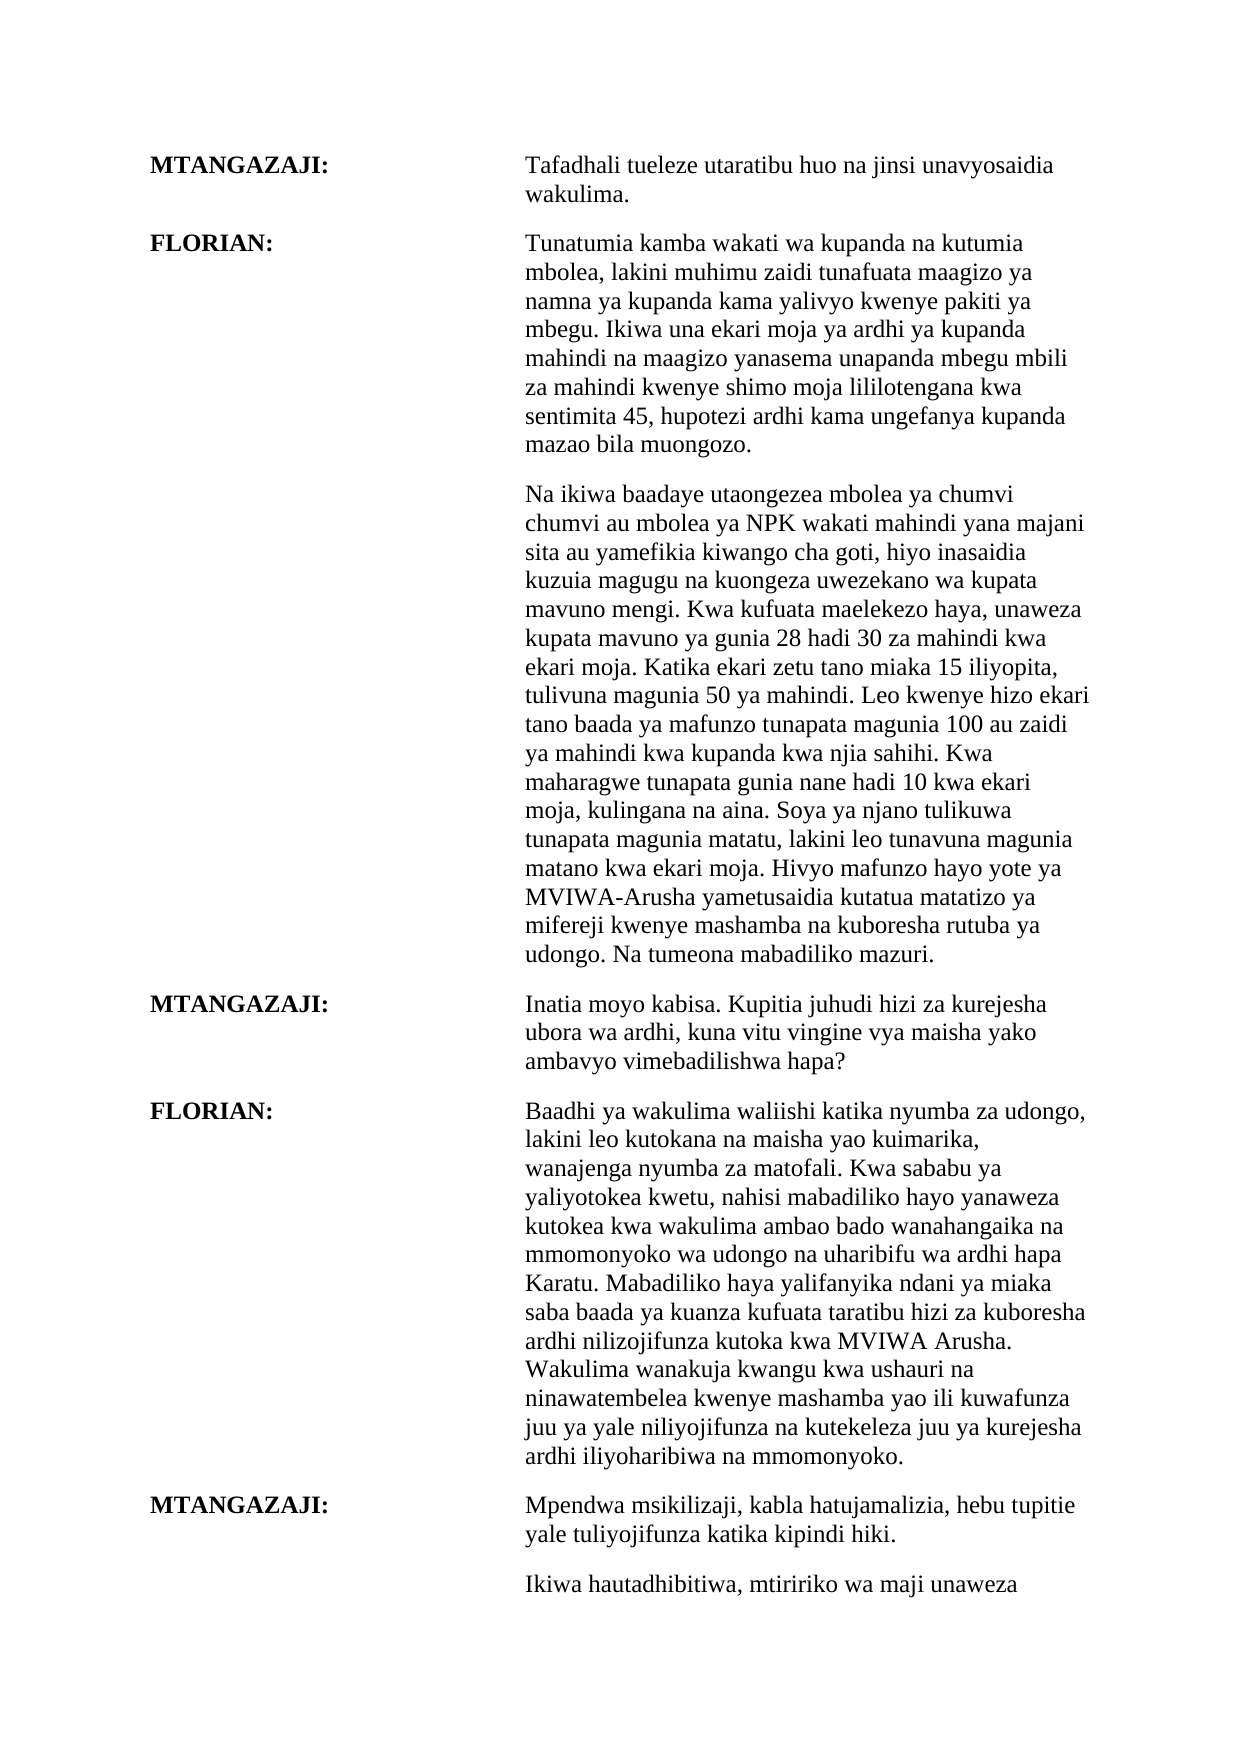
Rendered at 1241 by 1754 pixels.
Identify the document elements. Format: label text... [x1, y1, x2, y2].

text Na ikiwa baadaye utaongezea mbolea ya chumvi chumvi au mbolea ya NPK wakati mahindi yana majani sita au yamefikia kiwango cha goti, hiyo inasaidia kuzuia magugu na kuongeza uwezekano wa kupata mavuno mengi. Kwa kufuata maelekezo haya, unaweza kupata mavuno ya gunia 28 hadi 30 za mahindi kwa ekari moja. Katika ekari zetu tano miaka 15 iliyopita, tulivuna magunia 50 ya mahindi. Leo kwenye hizo ekari tano baada ya mafunzo tunapata magunia 100 au zaidi ya mahindi kwa kupanda kwa njia sahihi. Kwa maharagwe tunapata gunia nane hadi 10 kwa ekari moja, kulingana na aina. Soya ya njano tulikuwa tunapata magunia matatu, lakini leo tunavuna magunia matano kwa ekari moja. Hivyo mafunzo hayo yote ya MVIWA-Arusha yametusaidia kutatua matatizo ya mifereji kwenye mashamba na kuboresha rutuba ya udongo. Na tumeona mabadiliko mazuri. [150, 479, 1090, 968]
text MTANGAZAJI: Inatia moyo kabisa. Kupitia juhudi hizi za kurejesha ubora wa ardhi, kuna vitu vingine vya maisha yako ambavyo vimebadilishwa hapa? [150, 989, 1090, 1075]
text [525, 1569, 1090, 1597]
text MTANGAZAJI: Tafadhali tueleze utaratibu huo na jinsi unavyosaidia wakulima. [150, 150, 1090, 207]
text FLORIAN: Baadhi ya wakulima waliishi katika nyumba za udongo, lakini leo kutokana na maisha yao kuimarika, wanajenga nyumba za matofali. Kwa sababu ya yaliyotokea kwetu, nahisi mabadiliko hayo yanaweza kutokea kwa wakulima ambao bado wanahangaika na mmomonyoko wa udongo na uharibifu wa ardhi hapa Karatu. Mabadiliko haya yalifanyika ndani ya miaka saba baada ya kuanza kufuata taratibu hizi za kuboresha ardhi nilizojifunza kutoka kwa MVIWA Arusha. Wakulima wanakuja kwangu kwa ushauri na ninawatembelea kwenye mashamba yao ili kuwafunza juu ya yale niliyojifunza na kutekeleza juu ya kurejesha ardhi iliyoharibiwa na mmomonyoko. [150, 1096, 1090, 1469]
text MTANGAZAJI: Mpendwa msikilizaji, kabla hatujamalizia, hebu tupitie yale tuliyojifunza katika kipindi hiki. [150, 1490, 1090, 1548]
text FLORIAN: Tunatumia kamba wakati wa kupanda na kutumia mbolea, lakini muhimu zaidi tunafuata maagizo ya namna ya kupanda kama yalivyo kwenye pakiti ya mbegu. Ikiwa una ekari moja ya ardhi ya kupanda mahindi na maagizo yanasema unapanda mbegu mbili za mahindi kwenye shimo moja lililotengana kwa sentimita 45, hupotezi ardhi kama ungefanya kupanda mazao bila muongozo. [150, 228, 1090, 458]
